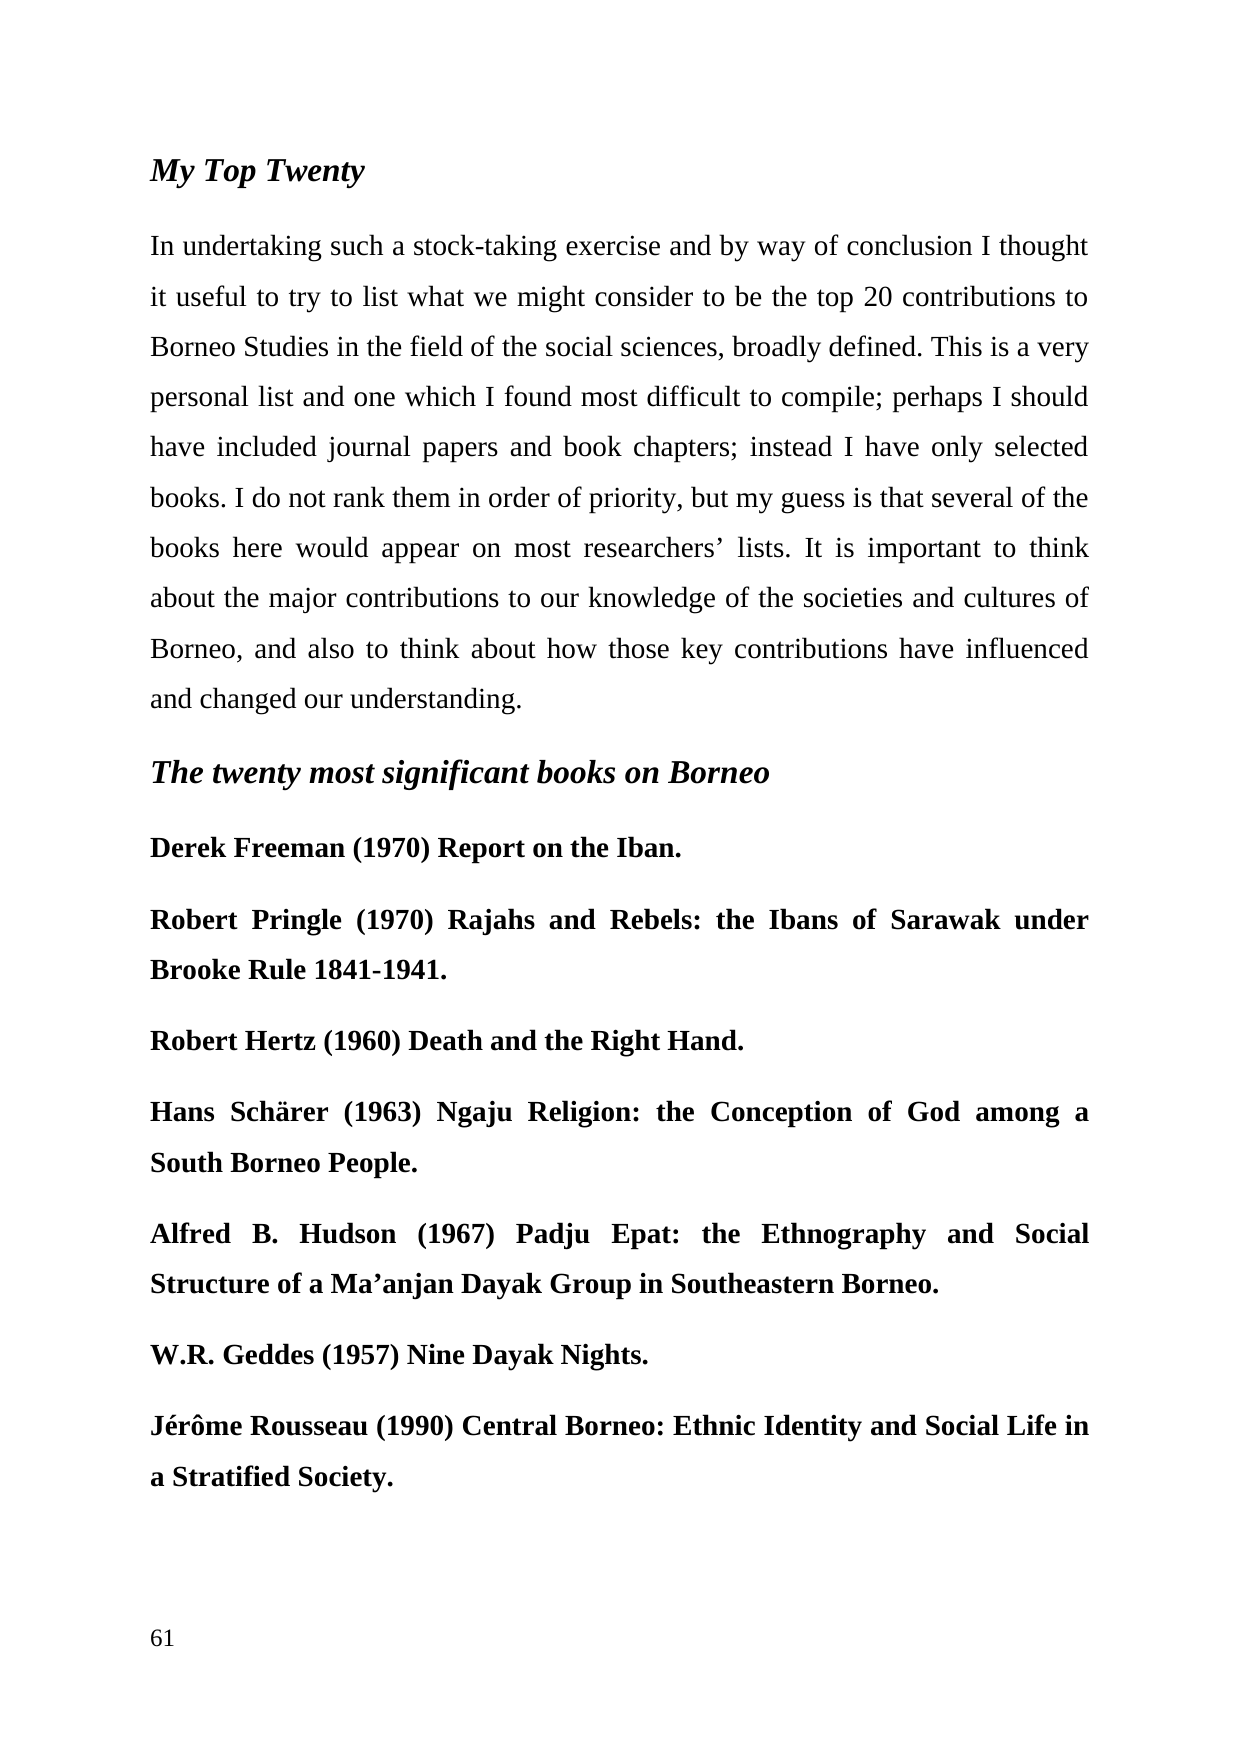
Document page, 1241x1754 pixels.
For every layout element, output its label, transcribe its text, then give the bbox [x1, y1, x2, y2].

text W.R. Geddes (1957) Nine Dayak Nights. [150, 1337, 1090, 1371]
text In undertaking such a stock-taking exercise and by way of conclusion I thought it useful to try to list what we might consider to be the top 20 contributions to Borneo Studies in the field of the social sciences, broadly defined. This is a very personal list and one which I found most difficult to compile; perhaps I should have included journal papers and book chapters; instead I have only selected books. I do not rank them in order of priority, but my guess is that several of the books here would appear on most researchers’ lists. It is important to think about the major contributions to our knowledge of the societies and cultures of Borneo, and also to think about how those key contributions have influenced and changed our understanding. [150, 228, 1090, 715]
text Hans Schärer (1963) Ngaju Religion: the Conception of God among a South Borneo People. [150, 1094, 1090, 1178]
text Alfred B. Hudson (1967) Padju Epat: the Ethnography and Social Structure of a Ma’anjan Dayak Group in Southeastern Borneo. [150, 1216, 1090, 1300]
text The twenty most significant books on Borneo [150, 752, 1090, 791]
text Jérôme Rousseau (1990) Central Borneo: Ethnic Identity and Social Life in a Stratified Society. [150, 1408, 1090, 1492]
text My Top Twenty [150, 150, 1090, 188]
text Robert Pringle (1970) Rajahs and Rebels: the Ibans of Sarawak under Brooke Rule 1841-1941. [150, 902, 1090, 986]
text Derek Freeman (1970) Report on the Iban. [150, 831, 1090, 864]
text Robert Hertz (1960) Death and the Right Hand. [150, 1023, 1090, 1057]
